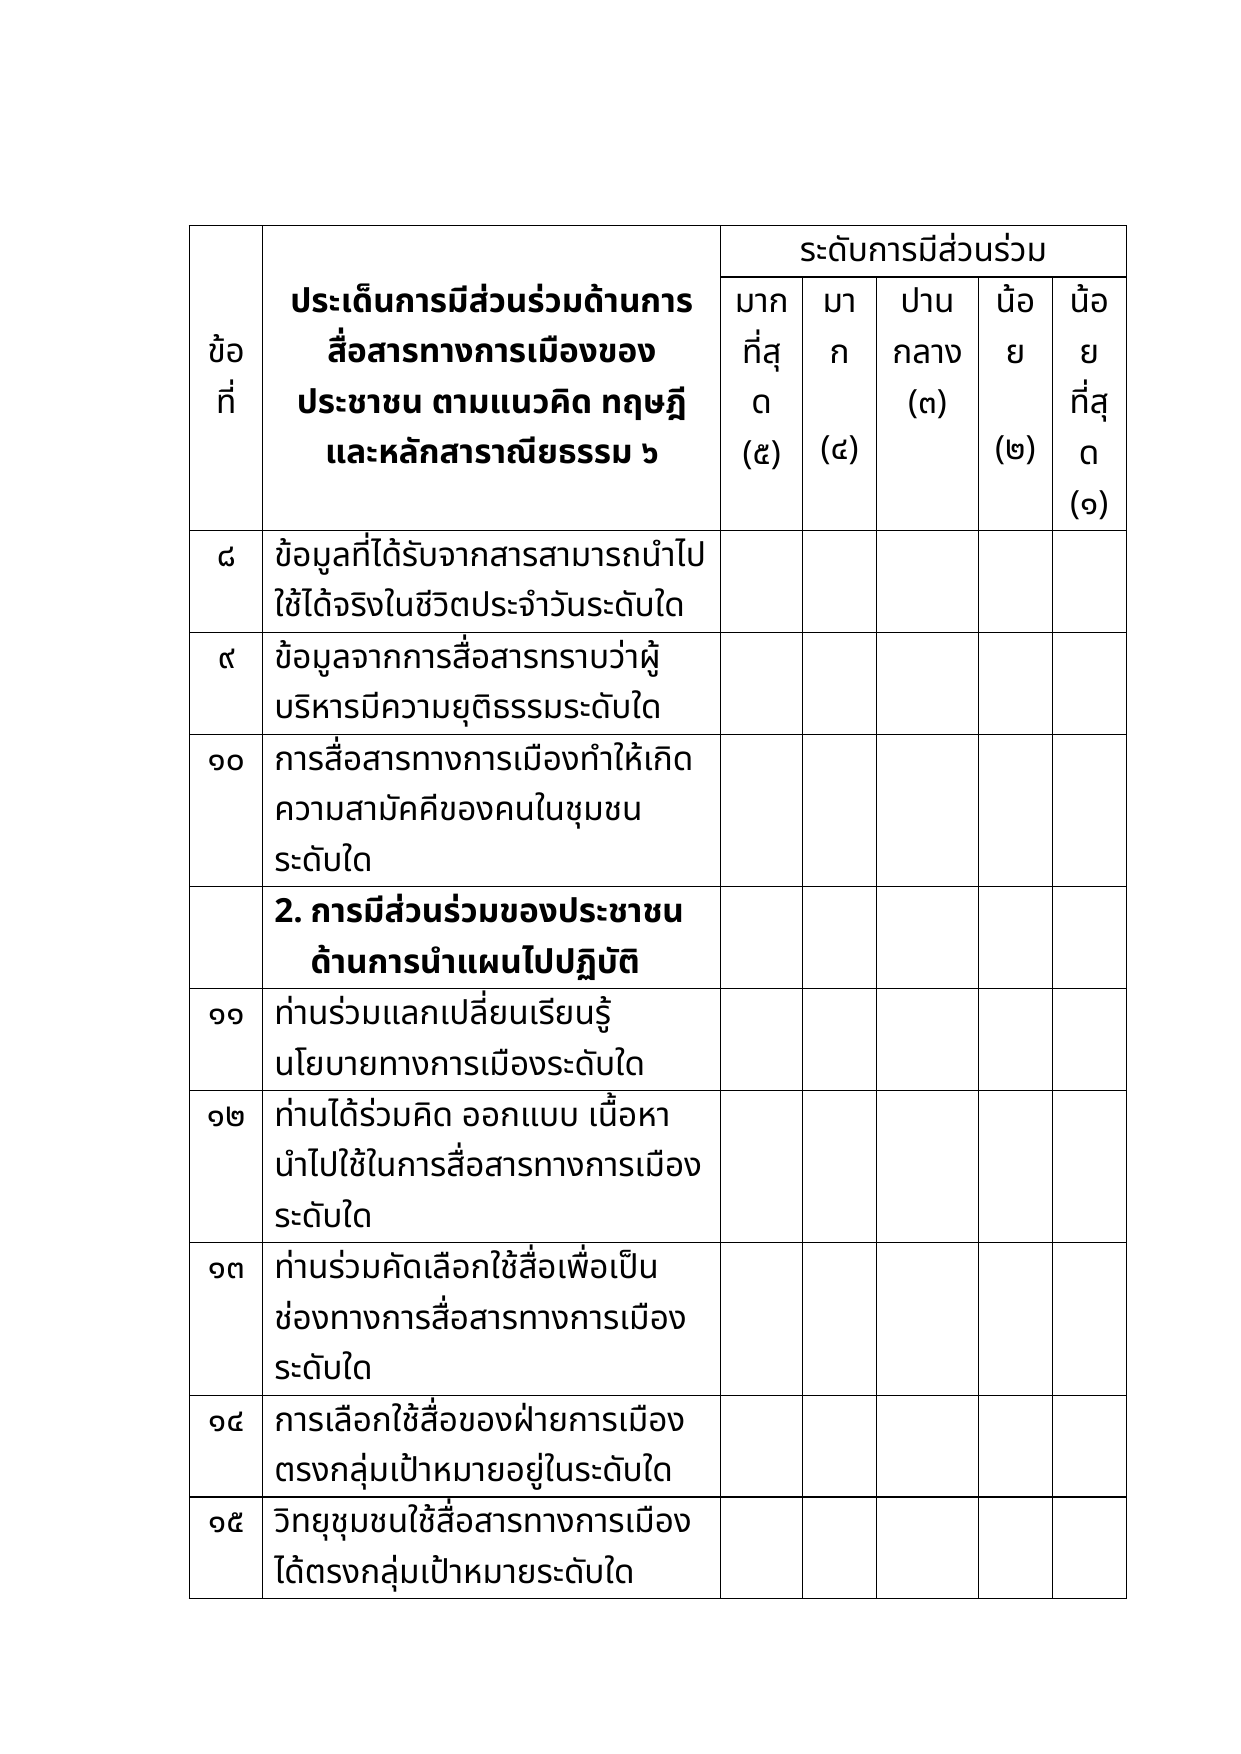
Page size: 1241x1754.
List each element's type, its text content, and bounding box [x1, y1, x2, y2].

table_cell [1053, 1243, 1126, 1394]
table_cell [721, 531, 802, 632]
table_cell ๙ [190, 633, 262, 734]
table_cell น้อย (๒) [979, 278, 1052, 530]
table_cell [1053, 1091, 1126, 1242]
table_cell [1053, 887, 1126, 988]
table_cell [979, 1243, 1052, 1394]
table_header ระดับการมีส่วนร่วม [721, 226, 1126, 276]
table_cell [1053, 1396, 1126, 1496]
table_cell [803, 1396, 876, 1496]
table_cell [877, 1498, 978, 1598]
table_cell การมีส่วนร่วมของประชาชน ด้านการนำแผนไปปฏิบัติ [263, 887, 720, 988]
table_cell [803, 1243, 876, 1394]
table_cell [877, 633, 978, 734]
table_cell [721, 989, 802, 1090]
table_cell [721, 633, 802, 734]
table_cell ๑๑ [190, 989, 262, 1090]
table_cell [803, 531, 876, 632]
table_cell [803, 735, 876, 886]
table_cell [877, 1091, 978, 1242]
table_cell [979, 1091, 1052, 1242]
table_cell [721, 1243, 802, 1394]
table_cell [1053, 735, 1126, 886]
table_cell [979, 887, 1052, 988]
table_cell ข้อมูลที่ได้รับจากสารสามารถนำไปใช้ได้จริงในชีวิตประจำวันระดับใด [263, 531, 720, 632]
table_cell [877, 887, 978, 988]
table_cell [1053, 531, 1126, 632]
table_cell [721, 1396, 802, 1496]
table_cell ๑๒ [190, 1091, 262, 1242]
table_cell [803, 887, 876, 988]
table_cell [979, 989, 1052, 1090]
table_cell [979, 735, 1052, 886]
table_cell [877, 1243, 978, 1394]
table_cell [721, 1091, 802, 1242]
table_cell [877, 531, 978, 632]
table_cell [877, 1396, 978, 1496]
table_cell [979, 633, 1052, 734]
table_cell มาก (๔) [803, 278, 876, 530]
table_cell [877, 735, 978, 886]
table_cell ท่านได้ร่วมคิด ออกแบบ เนื้อหา นำไปใช้ในการสื่อสารทางการเมืองระดับใด [263, 1091, 720, 1242]
table_cell น้อยที่สุด (๑) [1053, 278, 1126, 530]
table_cell [721, 887, 802, 988]
table_cell [979, 1396, 1052, 1496]
table_cell [721, 735, 802, 886]
table_cell ๑๐ [190, 735, 262, 886]
table_header ข้อที่ [190, 226, 262, 530]
table_cell [803, 633, 876, 734]
table_cell ท่านร่วมแลกเปลี่ยนเรียนรู้นโยบายทางการเมืองระดับใด [263, 989, 720, 1090]
table_cell [1053, 633, 1126, 734]
table_cell [190, 887, 262, 988]
table_cell มากที่สุด (๕) [721, 278, 802, 530]
table_cell วิทยุชุมชนใช้สื่อสารทางการเมืองได้ตรงกลุ่มเป้าหมายระดับใด [263, 1498, 720, 1598]
table_cell การเลือกใช้สื่อของฝ่ายการเมืองตรงกลุ่มเป้าหมายอยู่ในระดับใด [263, 1396, 720, 1496]
table_cell [877, 989, 978, 1090]
table_cell ๑๔ [190, 1396, 262, 1496]
table_cell ข้อมูลจากการสื่อสารทราบว่าผู้บริหารมีความยุติธรรมระดับใด [263, 633, 720, 734]
table_cell [803, 1091, 876, 1242]
table_cell ๑๕ [190, 1498, 262, 1598]
table_cell ท่านร่วมคัดเลือกใช้สื่อเพื่อเป็นช่องทางการสื่อสารทางการเมืองระดับใด [263, 1243, 720, 1394]
table_cell [979, 1498, 1052, 1598]
table_cell [721, 1498, 802, 1598]
table_cell การสื่อสารทางการเมืองทำให้เกิดความสามัคคีของคนในชุมชนระดับใด [263, 735, 720, 886]
table_header ประเด็นการมีส่วนร่วมด้านการสื่อสารทางการเมืองของประชาชน ตามแนวคิด ทฤษฎี และหลักสาราณียธรรม ๖ [263, 226, 720, 530]
table_cell [803, 1498, 876, 1598]
table_cell ปานกลาง (๓) [877, 278, 978, 530]
table_cell [1053, 989, 1126, 1090]
table_cell ๘ [190, 531, 262, 632]
table_cell ๑๓ [190, 1243, 262, 1394]
table_cell [803, 989, 876, 1090]
table_cell [1053, 1498, 1126, 1598]
table_cell [979, 531, 1052, 632]
